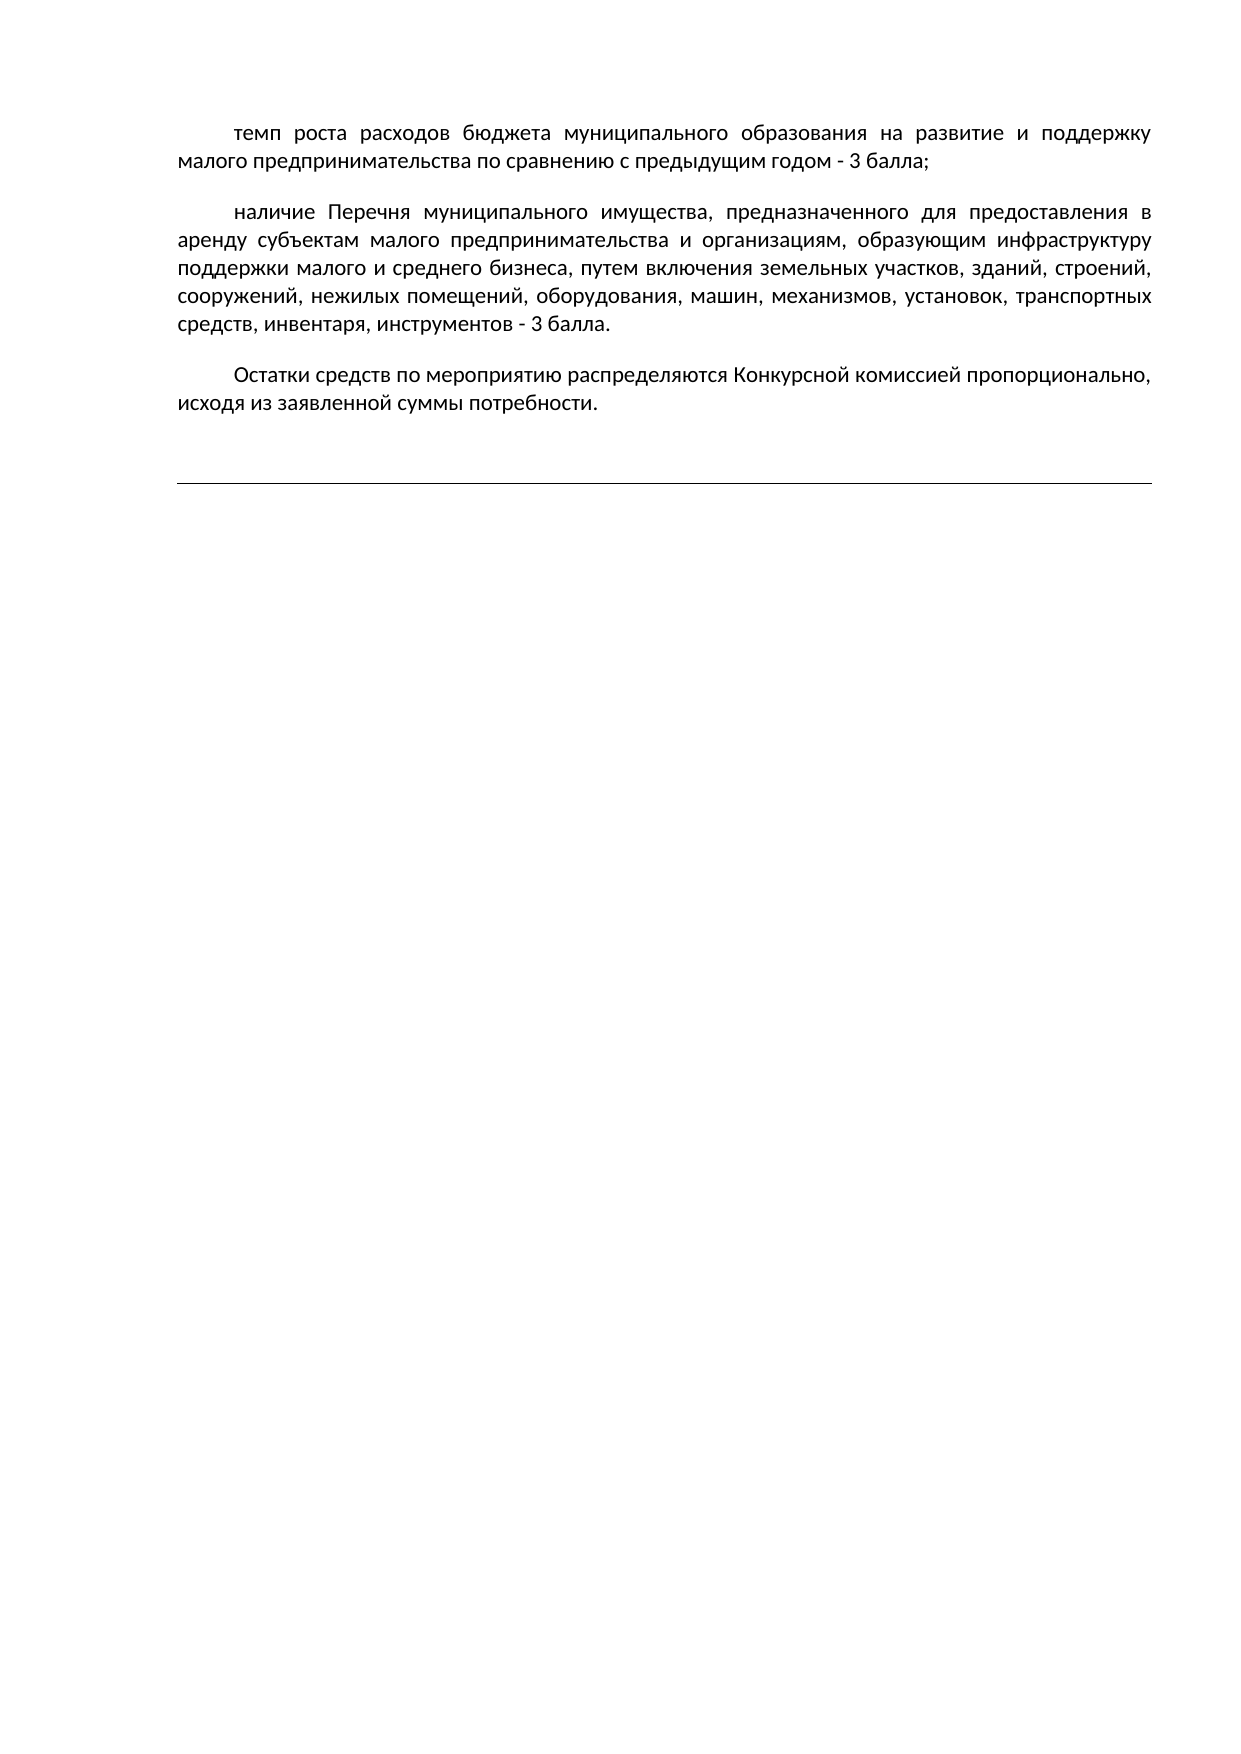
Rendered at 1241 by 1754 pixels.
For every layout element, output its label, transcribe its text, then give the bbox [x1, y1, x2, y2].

text темп роста расходов бюджета муниципального образования на развитие и поддержку малого предпринимательства по сравнению с предыдущим годом - 3 балла; [177, 118, 1152, 174]
text Остатки средств по мероприятию распределяются Конкурсной комиссией пропорционально, исходя из заявленной суммы потребности. [177, 360, 1152, 416]
text наличие Перечня муниципального имущества, предназначенного для предоставления в аренду субъектам малого предпринимательства и организациям, образующим инфраструктуру поддержки малого и среднего бизнеса, путем включения земельных участков, зданий, строений, сооружений, нежилых помещений, оборудования, машин, механизмов, установок, транспортных средств, инвентаря, инструментов - 3 балла. [177, 197, 1152, 337]
